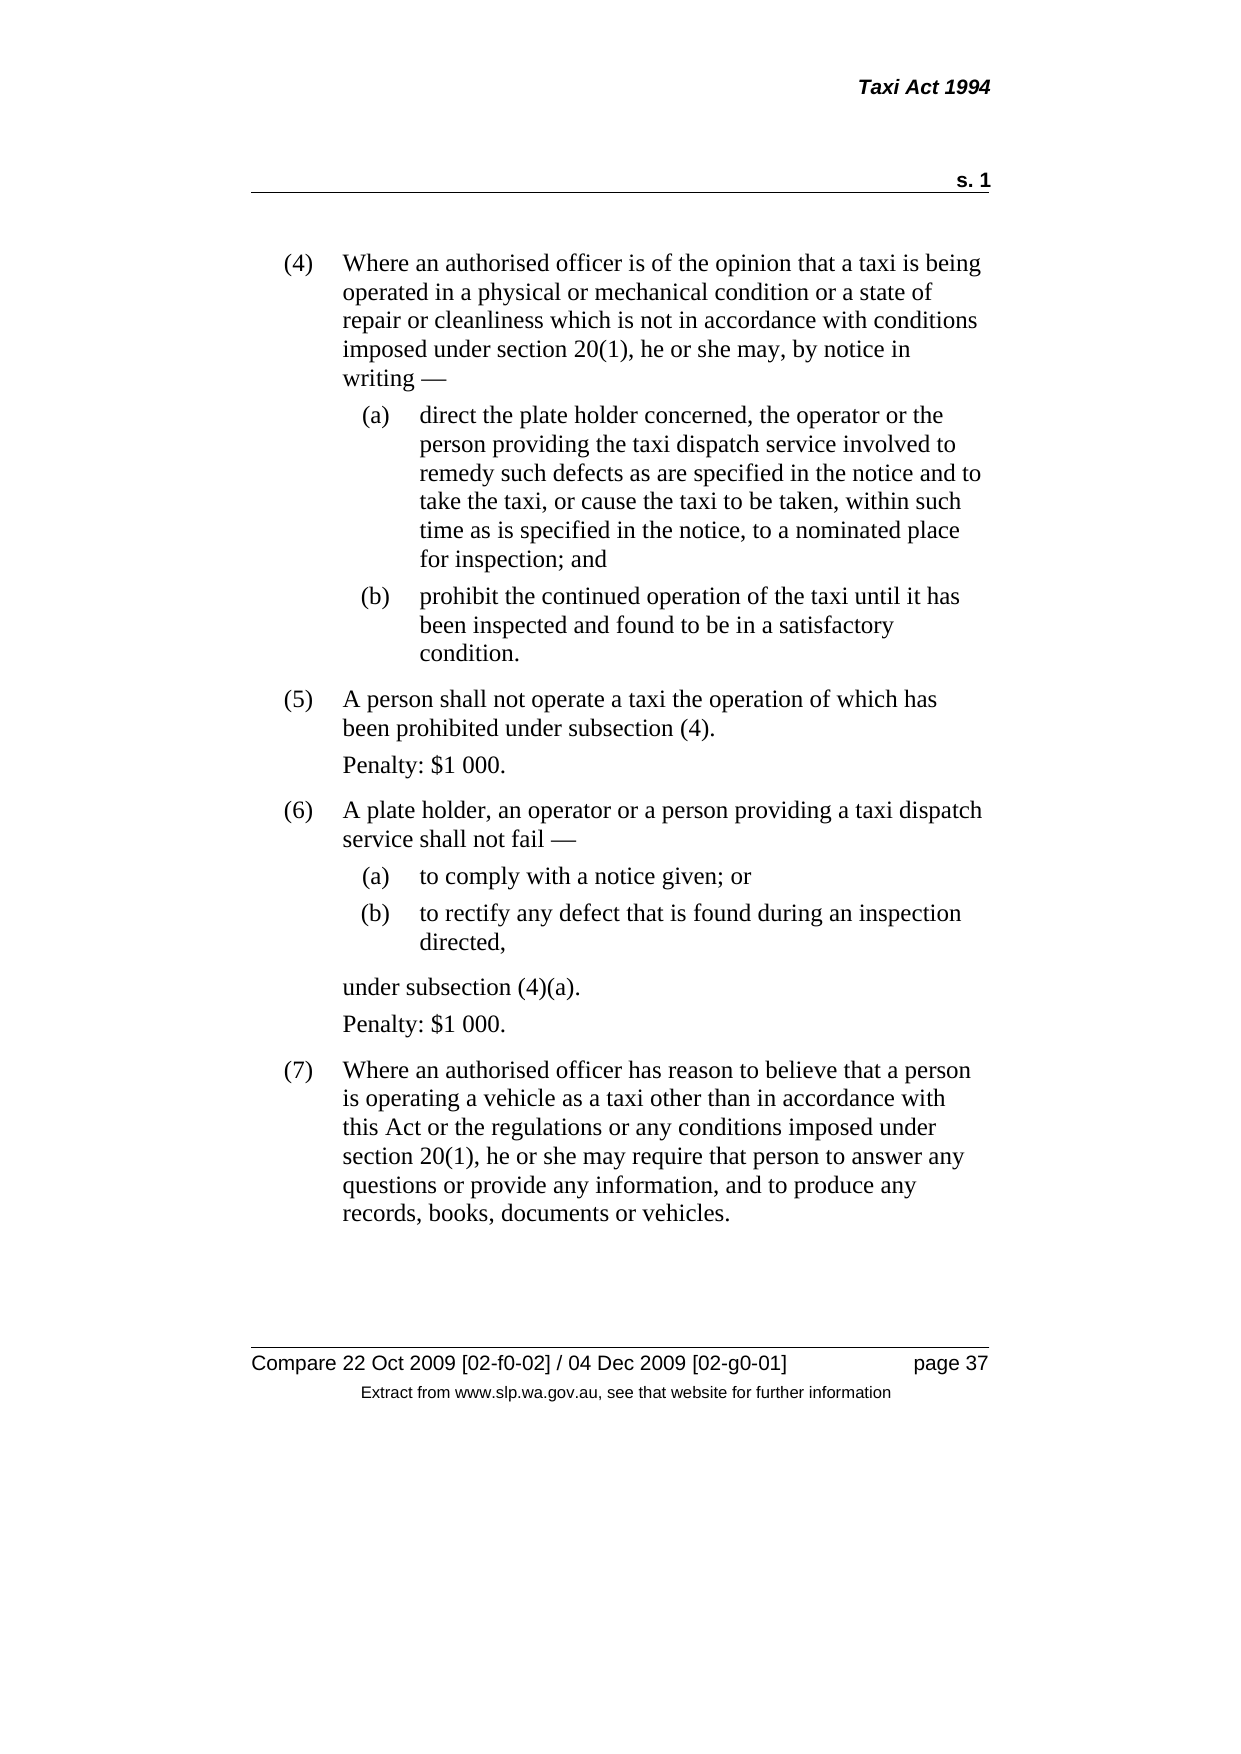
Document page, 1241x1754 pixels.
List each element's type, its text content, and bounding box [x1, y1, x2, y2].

text Penalty: $1 000. [251, 1009, 989, 1038]
text (4) Where an authorised officer is of the opinion that a taxi is being operated in a physical or mechanical condition or a state of repair or cleanliness which is not in accordance with conditions imposed under section 20(1), he or she may, by notice in writing — [251, 248, 989, 392]
text Penalty: $1 000. [251, 750, 989, 778]
text (7) Where an authorised officer has reason to believe that a person is operating a vehicle as a taxi other than in accordance with this Act or the regulations or any conditions imposed under section 20(1), he or she may require that person to answer any questions or provide any information, and to produce any records, books, documents or vehicles. [251, 1055, 989, 1227]
text under subsection (4)(a). [251, 972, 989, 1001]
text (6) A plate holder, an operator or a person providing a taxi dispatch service shall not fail — [251, 795, 989, 853]
text (a) direct the plate holder concerned, the operator or the person providing the taxi dispatch service involved to remedy such defects as are specified in the notice and to take the taxi, or cause the taxi to be taken, within such time as is specified in the notice, to a nominated place for inspection; and [251, 400, 989, 573]
text (b) prohibit the continued operation of the taxi until it has been inspected and found to be in a satisfactory condition. [251, 581, 989, 667]
text (b) to rectify any defect that is found during an inspection directed, [251, 898, 989, 956]
text (a) to comply with a notice given; or [251, 861, 989, 890]
text (5) A person shall not operate a taxi the operation of which has been prohibited under subsection (4). [251, 684, 989, 741]
